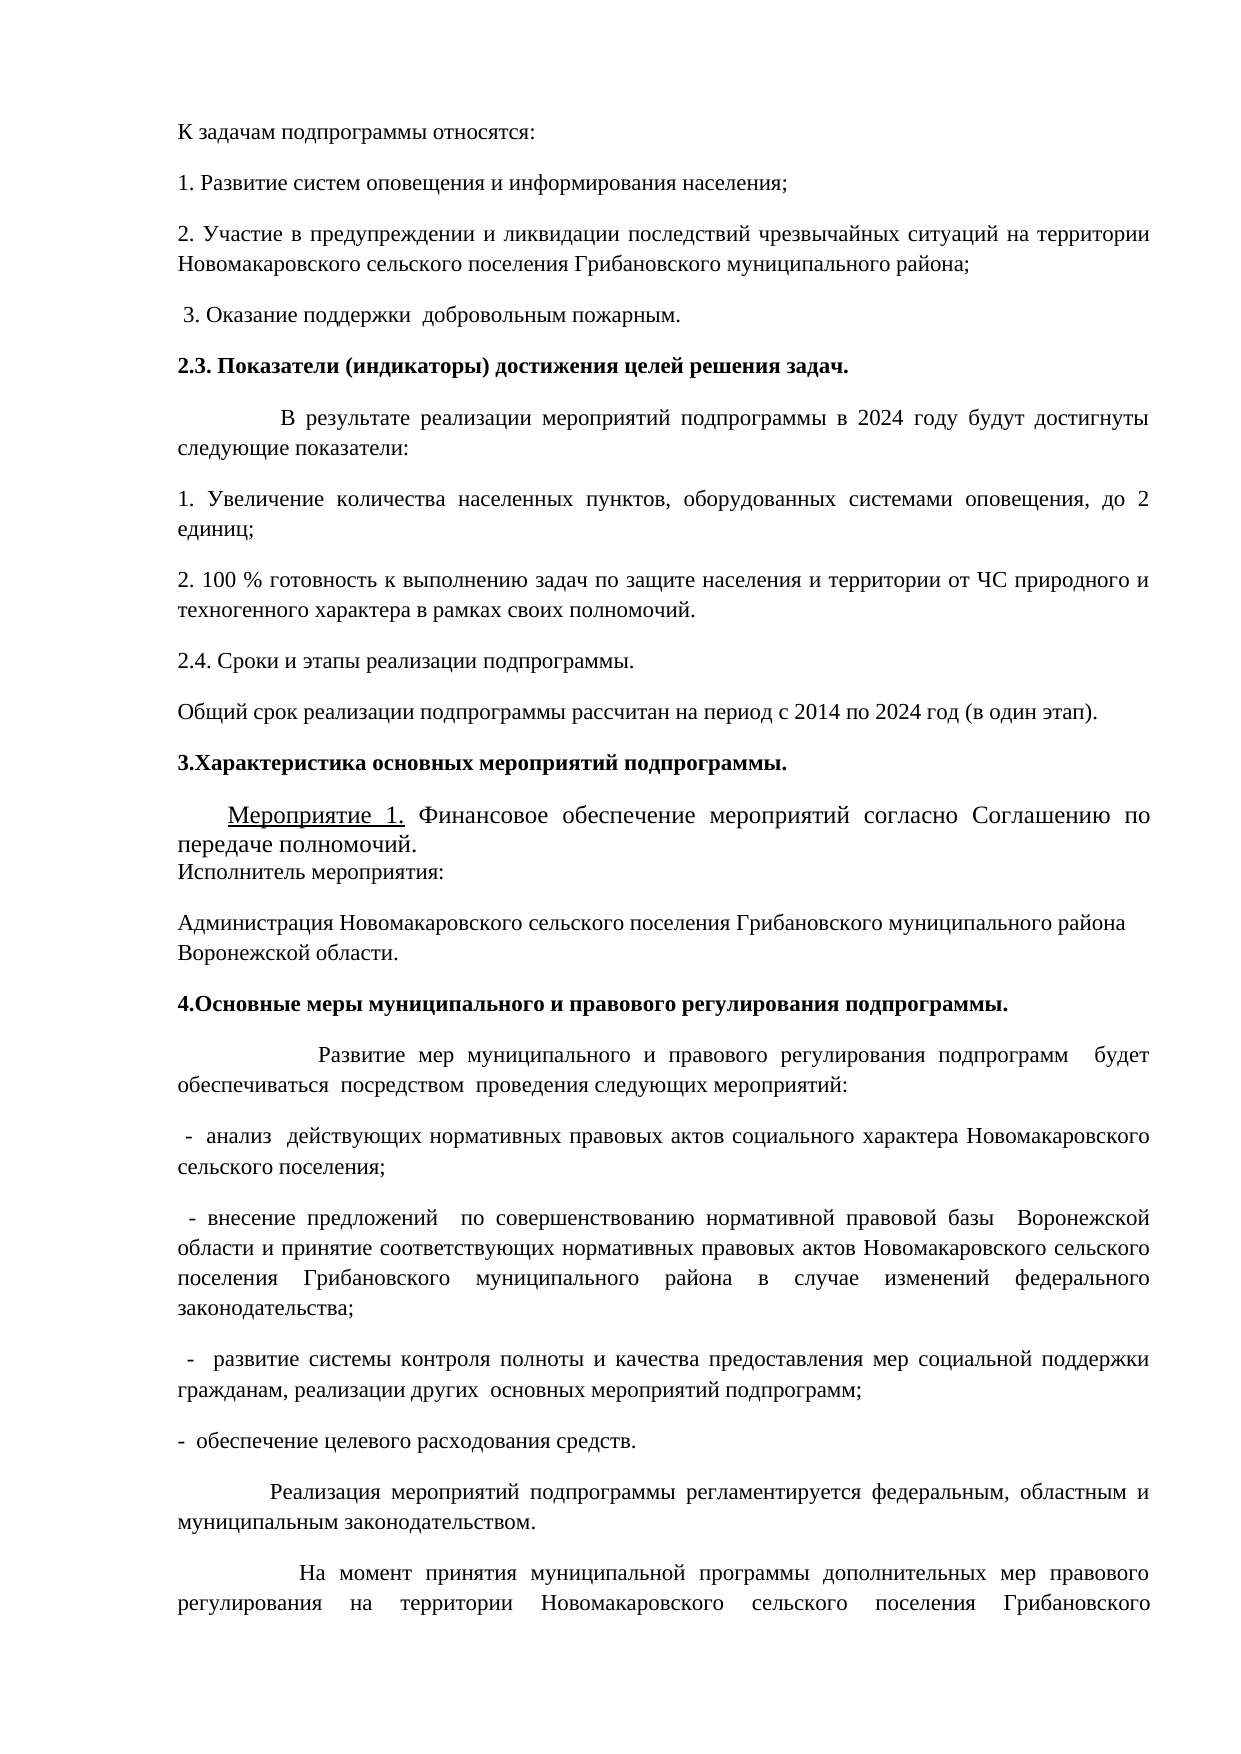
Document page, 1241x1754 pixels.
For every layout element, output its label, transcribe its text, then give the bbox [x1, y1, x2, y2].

text В результате реализации мероприятий подпрограммы в 2024 году будут достигнуты следующие показатели: [177, 403, 1152, 460]
text Мероприятие 1. Финансовое обеспечение мероприятий согласно Соглашению по передаче полномочий. [177, 800, 1152, 858]
text Общий срок реализации подпрограммы рассчитан на период с 2014 по 2024 год (в один этап). [177, 698, 1152, 725]
text - обеспечение целевого расходования средств. [177, 1427, 1152, 1453]
text 2. 100 % готовность к выполнению задач по защите населения и территории от ЧС природного и техногенного характера в рамках своих полномочий. [177, 566, 1152, 623]
text Исполнитель мероприятия: [177, 858, 1152, 884]
text Развитие мер муниципального и правового регулирования подпрограмм будет обеспечиваться посредством проведения следующих мероприятий: [177, 1041, 1152, 1098]
text 2. Участие в предупреждении и ликвидации последствий чрезвычайных ситуаций на территории Новомакаровского сельского поселения Грибановского муниципального района; [177, 220, 1152, 277]
text Администрация Новомакаровского сельского поселения Грибановского муниципального района Воронежской области. [177, 909, 1152, 966]
text 1. Увеличение количества населенных пунктов, оборудованных системами оповещения, до 2 единиц; [177, 485, 1152, 541]
text - развитие системы контроля полноты и качества предоставления мер социальной поддержки гражданам, реализации других основных мероприятий подпрограмм; [177, 1345, 1152, 1402]
text К задачам подпрограммы относятся: [177, 118, 1152, 144]
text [177, 1559, 1152, 1616]
text 4.Основные меры муниципального и правового регулирования подпрограммы. [177, 990, 1152, 1017]
text 2.4. Сроки и этапы реализации подпрограммы. [177, 647, 1152, 674]
text 3. Оказание поддержки добровольным пожарным. [177, 301, 1152, 328]
text 1. Развитие систем оповещения и информирования населения; [177, 169, 1152, 196]
text 3.Характеристика основных мероприятий подпрограммы. [177, 749, 1152, 776]
text - внесение предложений по совершенствованию нормативной правовой базы Воронежской области и принятие соответствующих нормативных правовых актов Новомакаровского сельского поселения Грибановского муниципального района в случае изменений федерального законодательства; [177, 1204, 1152, 1321]
text 2.3. Показатели (индикаторы) достижения целей решения задач. [177, 352, 1152, 379]
text Реализация мероприятий подпрограммы регламентируется федеральным, областным и муниципальным законодательством. [177, 1478, 1152, 1534]
text - анализ действующих нормативных правовых актов социального характера Новомакаровского сельского поселения; [177, 1122, 1152, 1179]
